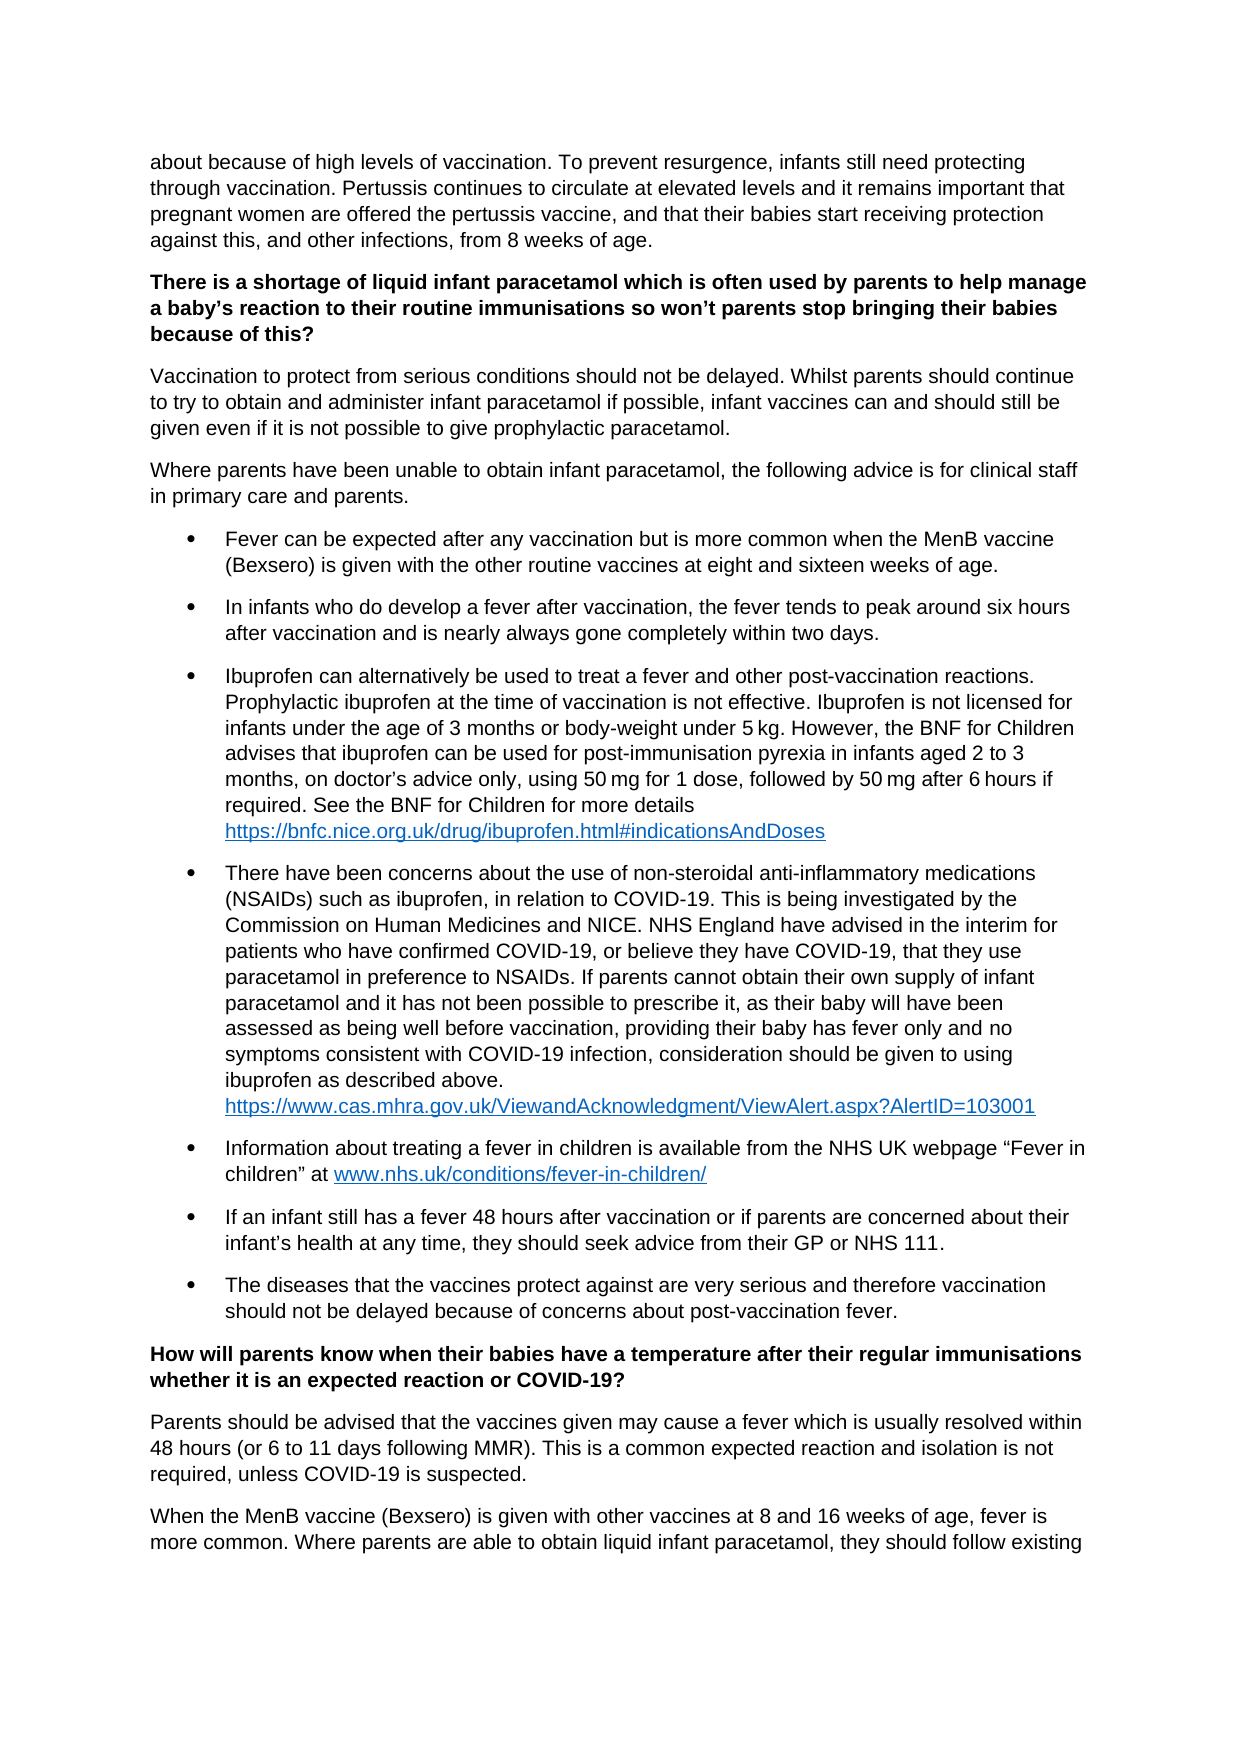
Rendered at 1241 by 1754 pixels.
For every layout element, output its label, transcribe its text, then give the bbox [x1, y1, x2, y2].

text Parents should be advised that the vaccines given may cause a fever which is usually resolved within 48 hours (or 6 to 11 days following MMR). This is a common expected reaction and isolation is not required, unless COVID-19 is suspected. [150, 1410, 1090, 1486]
list Ibuprofen can alternatively be used to treat a fever and other post-vaccination reactions. Prophylactic ibuprofen at the time of vaccination is not effective. Ibuprofen is not licensed for infants under the age of 3 months or body-weight under 5 kg. However, the BNF for Children advises that ibuprofen can be used for post-immunisation pyrexia in infants aged 2 to 3 months, on doctor’s advice only, using 50 mg for 1 dose, followed by 50 mg after 6 hours if required. See the BNF for Children for more details https://bnfc.nice.org.uk/drug/ibuprofen.html#indicationsAndDoses [187, 663, 1090, 843]
list The diseases that the vaccines protect against are very serious and therefore vaccination should not be delayed because of concerns about post-vaccination fever. [187, 1273, 1090, 1323]
list If an infant still has a fever 48 hours after vaccination or if parents are concerned about their infant’s health at any time, they should seek advice from their GP or NHS 111. [187, 1205, 1090, 1254]
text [150, 1504, 1090, 1554]
list In infants who do develop a fever after vaccination, the fever tends to peak around six hours after vaccination and is nearly always gone completely within two days. [187, 595, 1090, 645]
text Vaccination to protect from serious conditions should not be delayed. Whilst parents should continue to try to obtain and administer infant paracetamol if possible, infant vaccines can and should still be given even if it is not possible to give prophylactic paracetamol. [150, 364, 1090, 440]
text Where parents have been unable to obtain infant paracetamol, the following advice is for clinical staff in primary care and parents. [150, 458, 1090, 508]
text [150, 150, 1090, 251]
text There is a shortage of liquid infant paracetamol which is often used by parents to help manage a baby’s reaction to their routine immunisations so won’t parents stop bringing their babies because of this? [150, 270, 1090, 346]
text How will parents know when their babies have a temperature after their regular immunisations whether it is an expected reaction or COVID-19? [150, 1342, 1090, 1391]
list There have been concerns about the use of non-steroidal anti-inflammatory medications (NSAIDs) such as ibuprofen, in relation to COVID-19. This is being investigated by the Commission on Human Medicines and NICE. NHS England have advised in the interim for patients who have confirmed COVID-19, or believe they have COVID-19, that they use paracetamol in preference to NSAIDs. If parents cannot obtain their own supply of infant paracetamol and it has not been possible to prescribe it, as their baby will have been assessed as being well before vaccination, providing their baby has fever only and no symptoms consistent with COVID-19 infection, consideration should be given to using ibuprofen as described above. https://www.cas.mhra.gov.uk/ViewandAcknowledgment/ViewAlert.aspx?AlertID=103001 [187, 861, 1090, 1118]
list Information about treating a fever in children is available from the NHS UK webpage “Fever in children” at www.nhs.uk/conditions/fever-in-children/ [187, 1136, 1090, 1186]
list Fever can be expected after any vaccination but is more common when the MenB vaccine (Bexsero) is given with the other routine vaccines at eight and sixteen weeks of age. [187, 527, 1090, 577]
